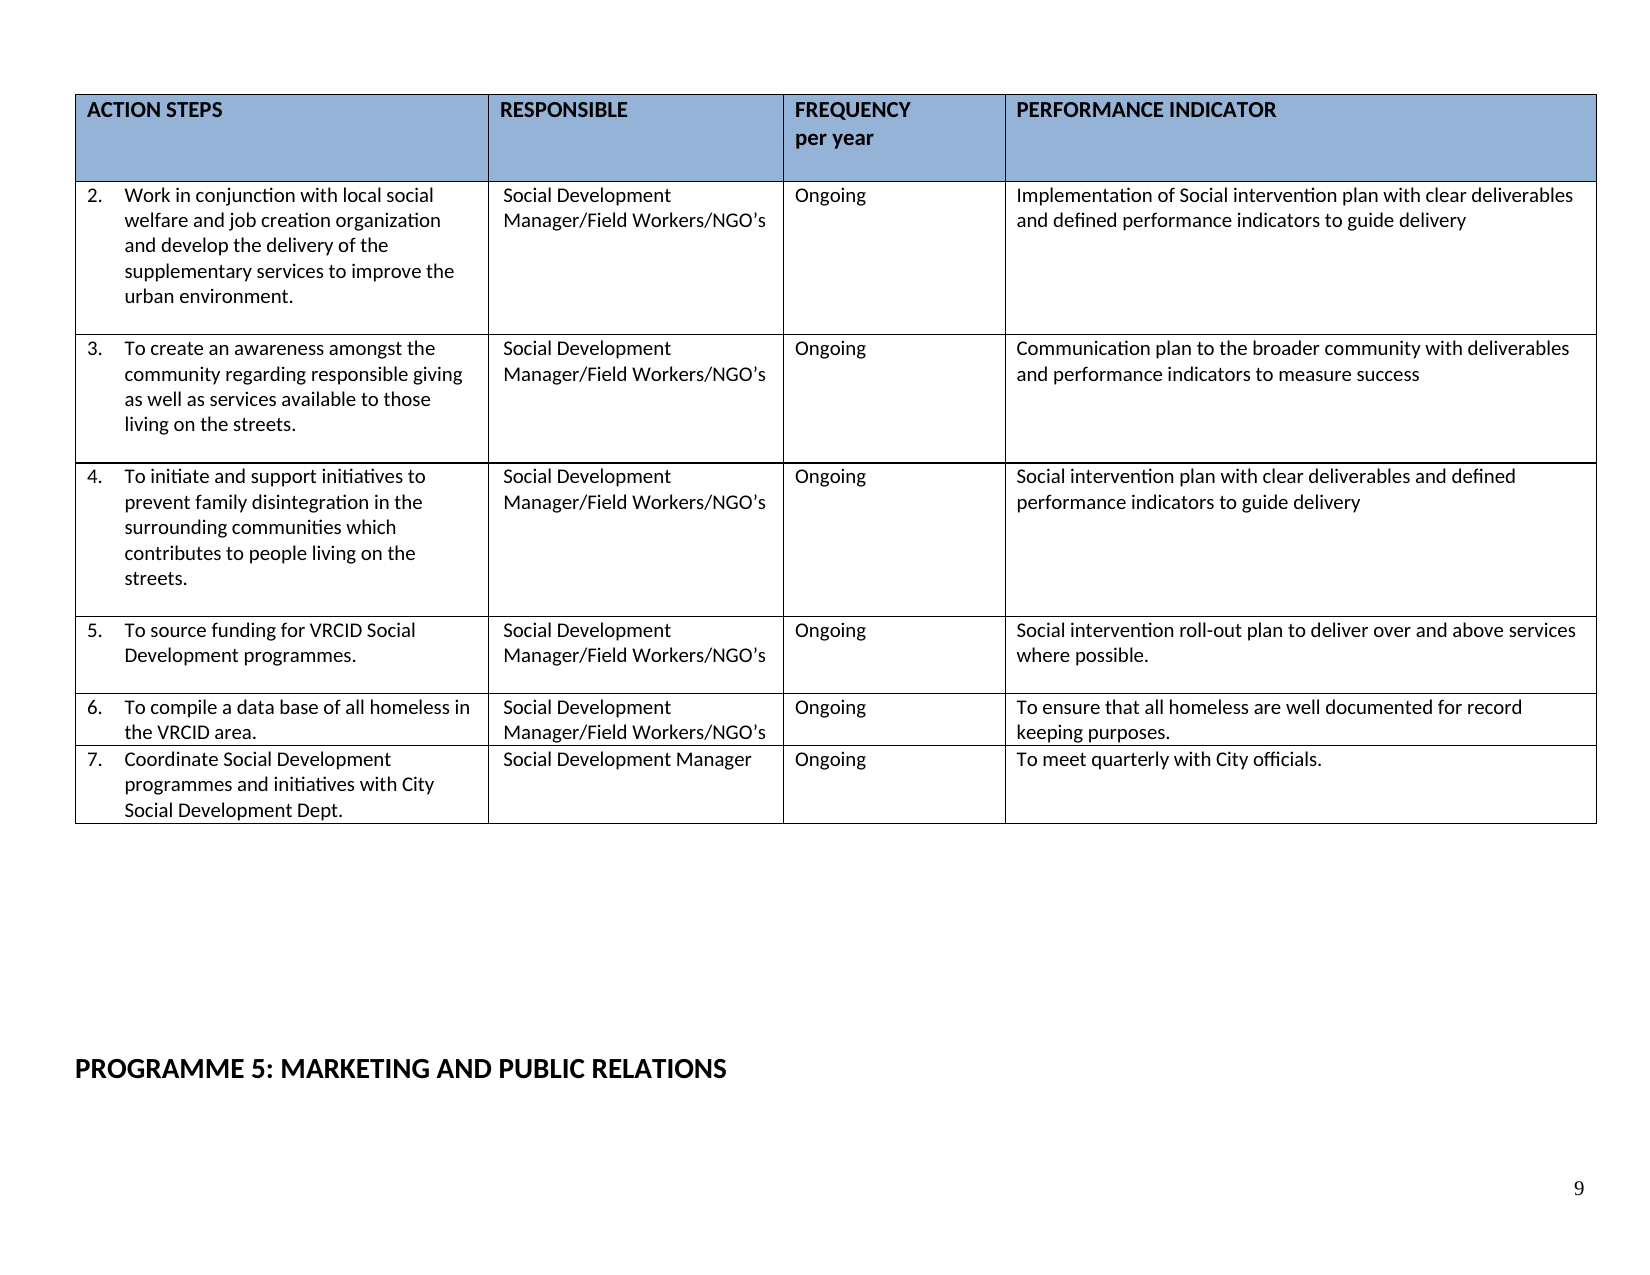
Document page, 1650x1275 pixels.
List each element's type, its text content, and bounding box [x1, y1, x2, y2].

table_cell To ensure that all homeless are well documented for record keeping purposes. [1006, 694, 1596, 745]
table_cell Ongoing [784, 464, 1005, 616]
table_cell To initiate and support initiatives to prevent family disintegration in the surrounding communities which contributes to people living on the streets. [76, 464, 488, 616]
table_header FREQUENCY per year [784, 95, 1005, 181]
table_cell Ongoing [784, 617, 1005, 693]
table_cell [1006, 182, 1596, 334]
table_cell Social Development Manager/Field Workers/NGO’s [489, 617, 783, 693]
text PROGRAMME 5: MARKETING AND PUBLIC RELATIONS [75, 1050, 1584, 1085]
table_cell Social Development Manager [489, 746, 783, 822]
table_cell To compile a data base of all homeless in the VRCID area. [76, 694, 488, 745]
table_cell Ongoing [784, 694, 1005, 745]
table_cell Social Development Manager/Field Workers/NGO’s [489, 464, 783, 616]
table_header ACTION STEPS [76, 95, 488, 181]
table_cell Social Development Manager/Field Workers/NGO’s [489, 335, 783, 462]
table_cell Ongoing [784, 746, 1005, 822]
table_cell Coordinate Social Development programmes and initiatives with City Social Development Dept. [76, 746, 488, 822]
table_cell Social intervention plan with clear deliverables and defined performance indicators to guide delivery [1006, 464, 1596, 616]
table_header RESPONSIBLE [489, 95, 783, 181]
table_cell To meet quarterly with City officials. [1006, 746, 1596, 822]
table_cell Work in conjunction with local social welfare and job creation organization and develop the delivery of the supplementary services to improve the urban environment. [76, 182, 488, 334]
table_cell Social intervention roll-out plan to deliver over and above services where possible. [1006, 617, 1596, 693]
table_cell Ongoing [784, 182, 1005, 334]
table_header PERFORMANCE INDICATOR [1006, 95, 1596, 181]
table_cell To source funding for VRCID Social Development programmes. [76, 617, 488, 693]
table_cell Communication plan to the broader community with deliverables and performance indicators to measure success [1006, 335, 1596, 462]
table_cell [489, 182, 783, 334]
table_cell Ongoing [784, 335, 1005, 462]
table_cell To create an awareness amongst the community regarding responsible giving as well as services available to those living on the streets. [76, 335, 488, 462]
table_cell Social Development Manager/Field Workers/NGO’s [489, 694, 783, 745]
